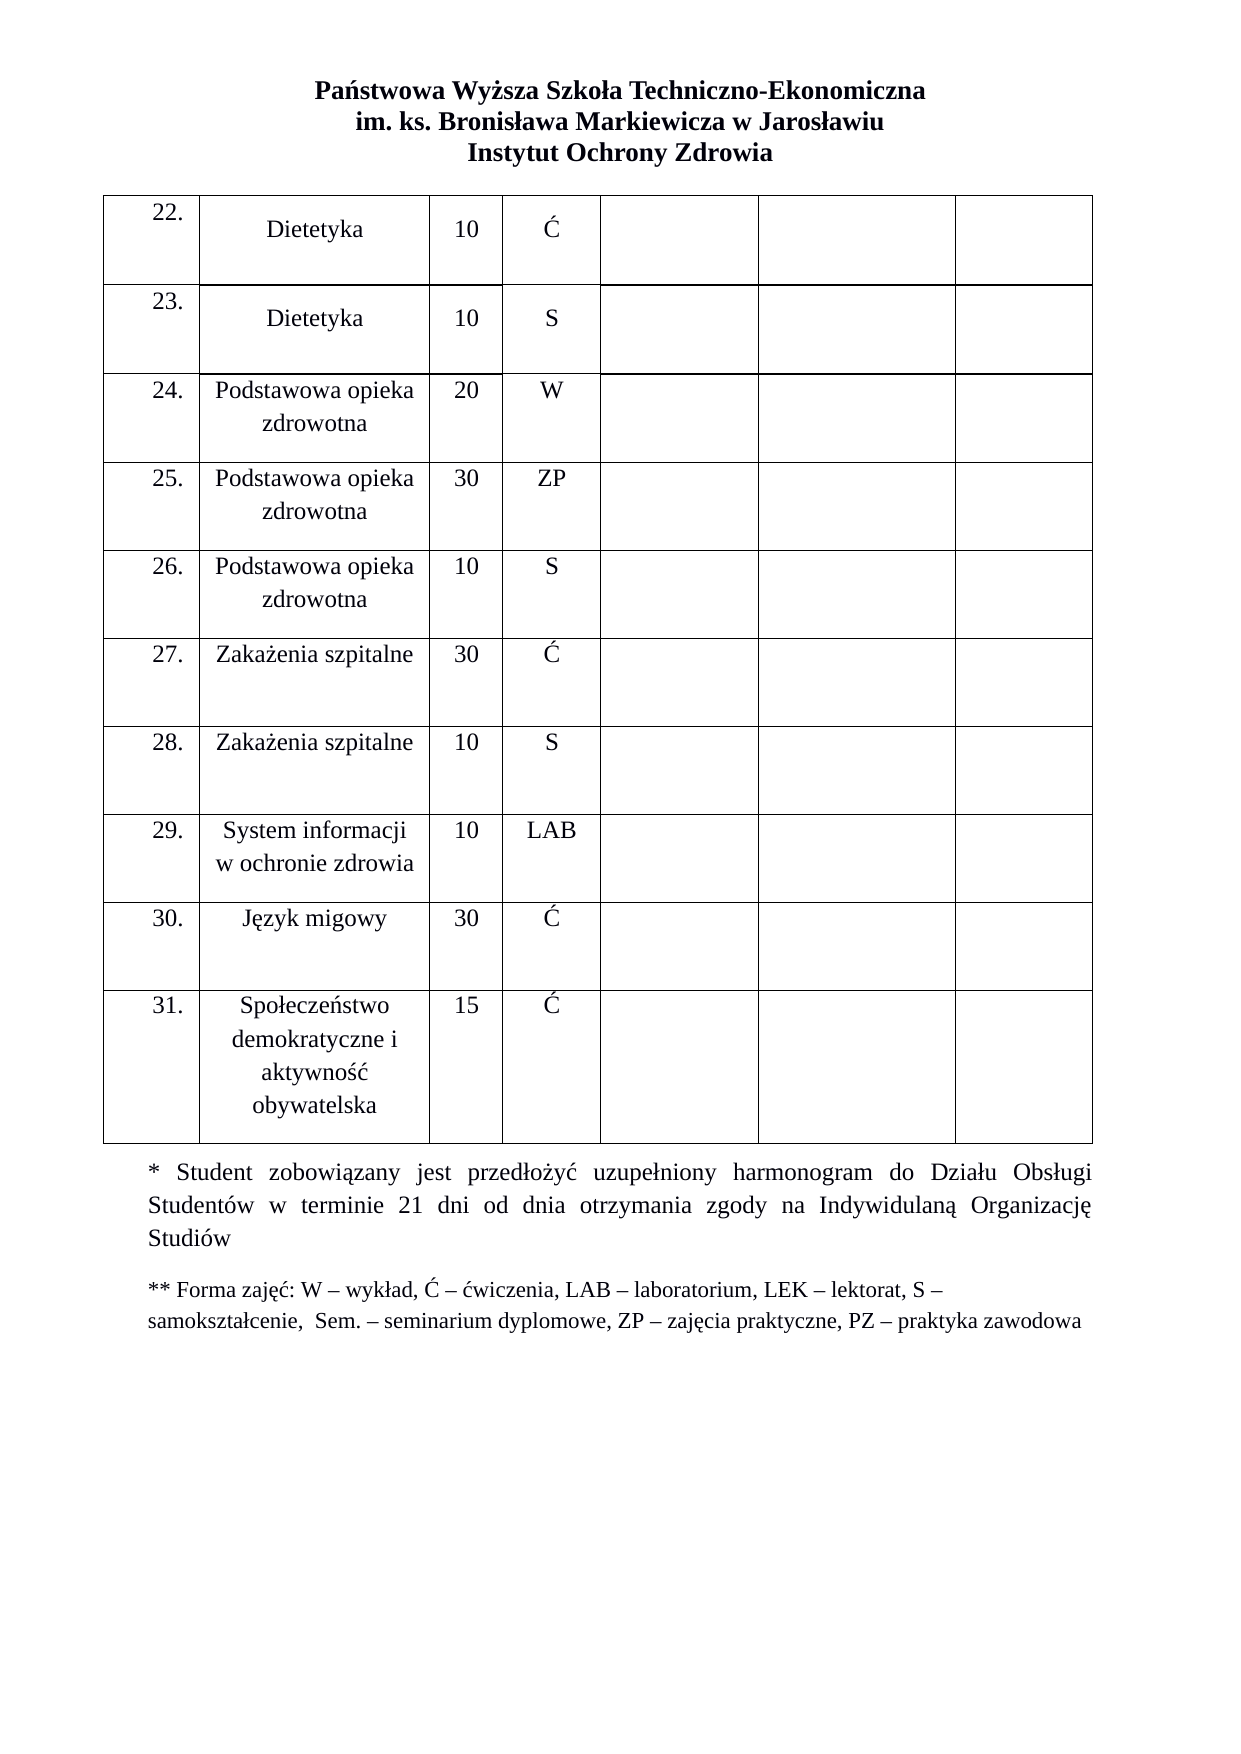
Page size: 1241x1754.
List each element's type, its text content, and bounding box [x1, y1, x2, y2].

table_cell [601, 196, 758, 284]
table_cell [956, 639, 1092, 726]
table_cell [601, 463, 758, 550]
table_cell [104, 285, 199, 373]
table_cell [759, 727, 955, 814]
table_cell 20 [430, 375, 502, 462]
table_cell 10 [430, 196, 502, 284]
table_cell [601, 815, 758, 902]
table_cell [104, 815, 199, 902]
text ** Forma zajęć: W – wykład, Ć – ćwiczenia, LAB – laboratorium, LEK – lektorat, S – samokształcenie, Sem. – seminarium dyplomowe, ZP – zajęcia praktyczne, PZ – praktyka zawodowa [148, 1277, 1093, 1333]
table_cell Ć [503, 639, 600, 726]
table_cell 30 [430, 639, 502, 726]
table_cell [601, 903, 758, 989]
table_cell S [503, 551, 600, 638]
table_cell Zakażenia szpitalne [200, 639, 429, 726]
table_cell [104, 463, 199, 550]
table_cell [759, 991, 955, 1143]
table_cell [601, 991, 758, 1143]
table_cell [104, 196, 199, 284]
table_cell 15 [430, 991, 502, 1143]
table_cell [759, 551, 955, 638]
table_cell Podstawowa opieka zdrowotna [200, 551, 429, 638]
table_cell LAB [503, 815, 600, 902]
table_cell [956, 286, 1092, 373]
table_cell [956, 375, 1092, 462]
table_cell [601, 551, 758, 638]
table_cell [104, 551, 199, 638]
table_cell [759, 375, 955, 462]
table_cell [104, 639, 199, 726]
table_cell [759, 903, 955, 989]
table_cell Język migowy [200, 903, 429, 989]
table_cell Ć [503, 903, 600, 989]
table_cell Ć [503, 991, 600, 1143]
table_cell Zakażenia szpitalne [200, 727, 429, 814]
table_cell [759, 639, 955, 726]
table_cell [759, 463, 955, 550]
table_cell [104, 727, 199, 814]
table_cell [956, 463, 1092, 550]
table_cell [956, 196, 1092, 284]
table_cell 10 [430, 551, 502, 638]
table_cell [956, 903, 1092, 989]
table_cell Społeczeństwo demokratyczne i aktywność obywatelska [200, 991, 429, 1143]
table_cell [956, 815, 1092, 902]
table_cell [601, 639, 758, 726]
text * Student zobowiązany jest przedłożyć uzupełniony harmonogram do Działu Obsługi Studentów w terminie 21 dni od dnia otrzymania zgody na Indywidulaną Organizację Studiów [148, 1157, 1093, 1251]
table_cell W [503, 374, 600, 462]
table_cell Podstawowa opieka zdrowotna [200, 375, 429, 462]
table_cell ZP [503, 463, 600, 550]
table_cell Dietetyka [200, 196, 429, 284]
table_cell 30 [430, 463, 502, 550]
table_cell S [503, 285, 600, 373]
table_cell Dietetyka [200, 286, 429, 373]
table_cell [956, 991, 1092, 1143]
table_cell [956, 551, 1092, 638]
table_cell [759, 196, 955, 284]
table_cell [104, 903, 199, 989]
table_cell [601, 286, 758, 373]
table_cell [601, 375, 758, 462]
table_cell 10 [430, 286, 502, 373]
table_cell [759, 286, 955, 373]
table_cell 30 [430, 903, 502, 989]
table_cell System informacji w ochronie zdrowia [200, 815, 429, 902]
table_cell [601, 727, 758, 814]
table_cell Ć [503, 196, 600, 284]
table_cell S [503, 727, 600, 814]
table_cell [104, 374, 199, 462]
table_cell [759, 815, 955, 902]
table_cell 10 [430, 727, 502, 814]
table_cell [104, 991, 199, 1143]
table_cell Podstawowa opieka zdrowotna [200, 463, 429, 550]
table_cell [956, 727, 1092, 814]
table_cell 10 [430, 815, 502, 902]
